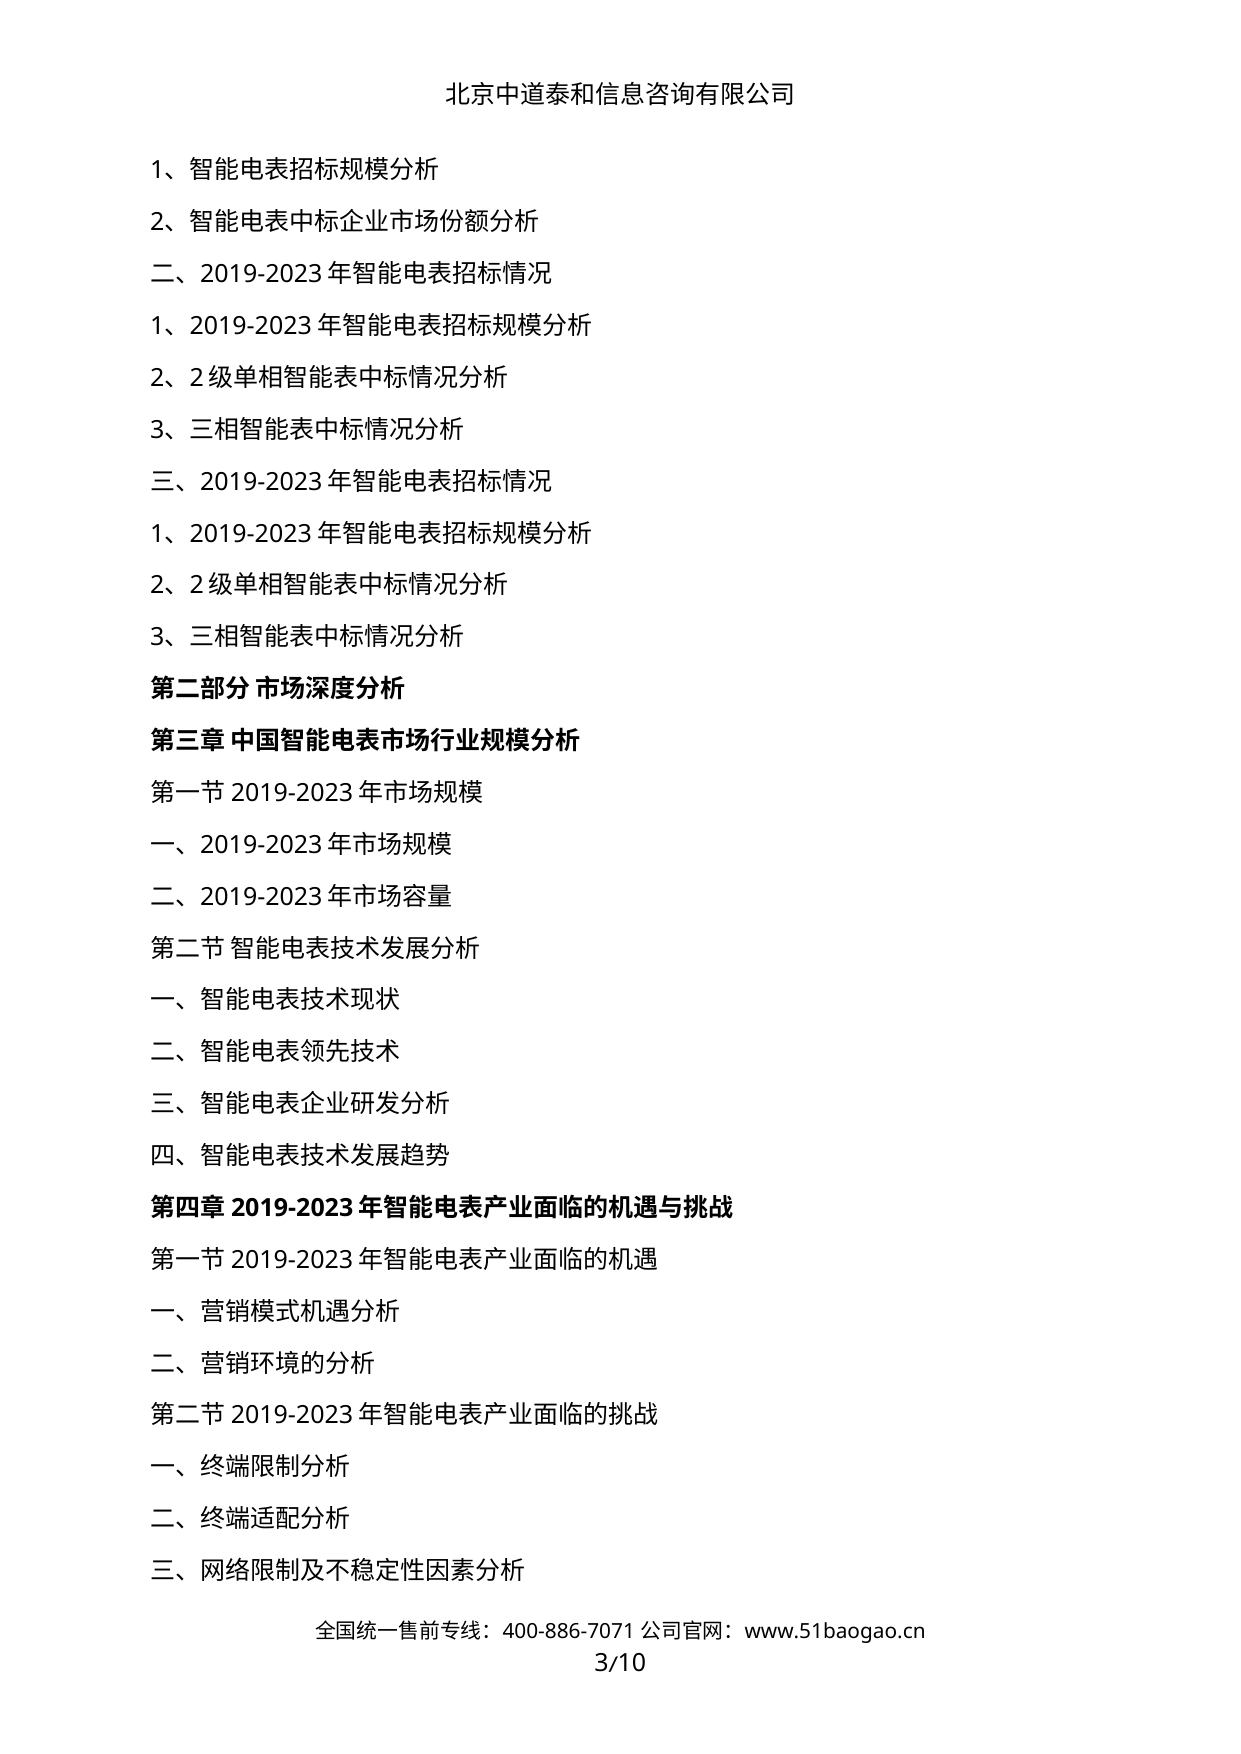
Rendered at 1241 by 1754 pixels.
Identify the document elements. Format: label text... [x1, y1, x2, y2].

text 1、智能电表招标规模分析 [150, 150, 1090, 186]
text 二、营销环境的分析 [150, 1343, 1090, 1379]
text 二、终端适配分析 [150, 1499, 1090, 1535]
text 2、2级单相智能表中标情况分析 [150, 565, 1090, 601]
text 2、智能电表中标企业市场份额分析 [150, 202, 1090, 238]
text 第二节 2019-2023年智能电表产业面临的挑战 [150, 1395, 1090, 1431]
text 二、2019-2023年市场容量 [150, 876, 1090, 912]
text 三、网络限制及不稳定性因素分析 [150, 1551, 1090, 1587]
text 四、智能电表技术发展趋势 [150, 1136, 1090, 1172]
text 第二节 智能电表技术发展分析 [150, 928, 1090, 964]
text 二、2019-2023年智能电表招标情况 [150, 254, 1090, 290]
text 第一节 2019-2023年智能电表产业面临的机遇 [150, 1239, 1090, 1276]
text 1、2019-2023年智能电表招标规模分析 [150, 306, 1090, 342]
text 一、营销模式机遇分析 [150, 1291, 1090, 1327]
text 一、2019-2023年市场规模 [150, 824, 1090, 861]
text 1、2019-2023年智能电表招标规模分析 [150, 513, 1090, 549]
text 一、智能电表技术现状 [150, 980, 1090, 1016]
text 第三章 中国智能电表市场行业规模分析 [150, 721, 1090, 757]
text 三、智能电表企业研发分析 [150, 1084, 1090, 1120]
text 二、智能电表领先技术 [150, 1032, 1090, 1068]
text 第二部分 市场深度分析 [150, 669, 1090, 705]
text 第一节 2019-2023年市场规模 [150, 772, 1090, 809]
text 一、终端限制分析 [150, 1447, 1090, 1483]
text 2、2级单相智能表中标情况分析 [150, 357, 1090, 394]
text 3、三相智能表中标情况分析 [150, 409, 1090, 446]
text 3、三相智能表中标情况分析 [150, 617, 1090, 653]
text 三、2019-2023年智能电表招标情况 [150, 461, 1090, 497]
text 第四章 2019-2023年智能电表产业面临的机遇与挑战 [150, 1187, 1090, 1224]
